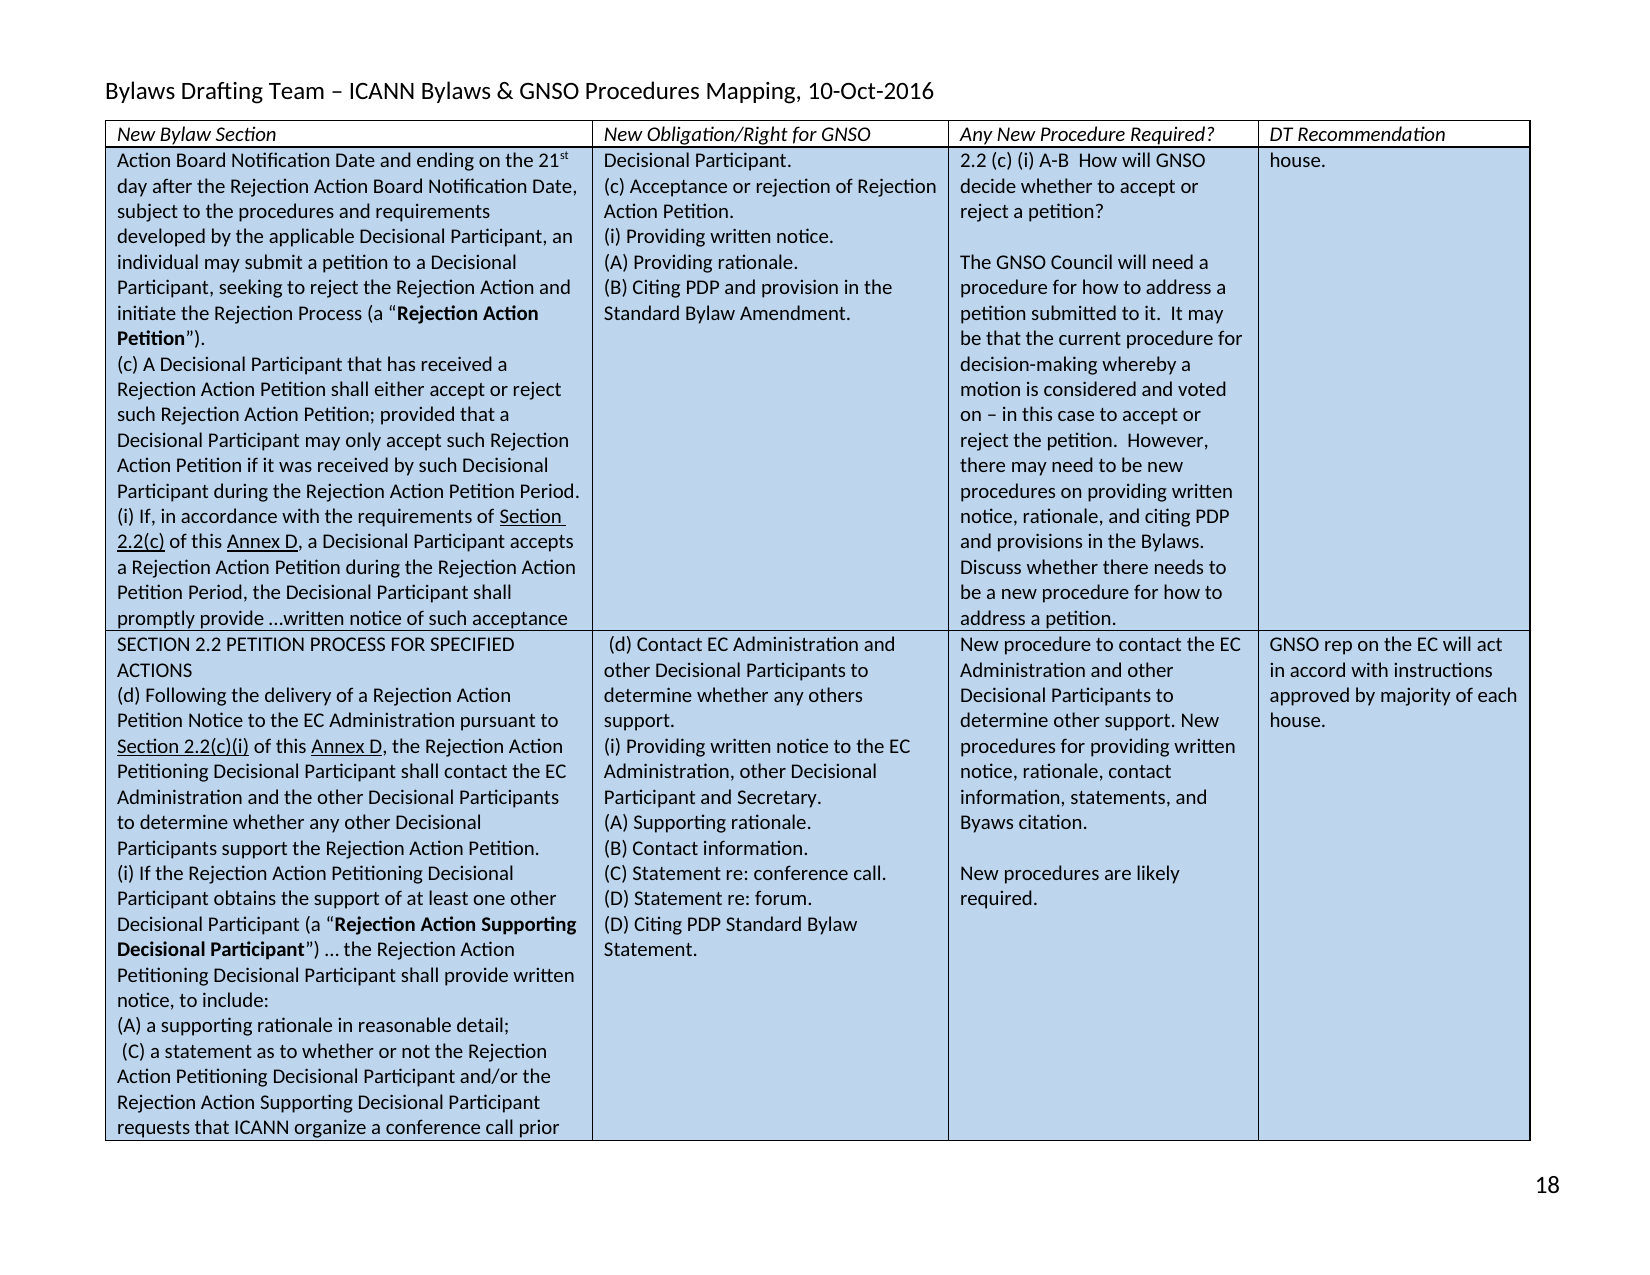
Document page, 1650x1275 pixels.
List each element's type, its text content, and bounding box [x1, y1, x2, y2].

table_header New Obligation/Right for GNSO [593, 121, 948, 146]
table_header New Bylaw Section [106, 121, 592, 146]
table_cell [106, 631, 592, 1140]
table_header DT Recommendation [1259, 121, 1529, 146]
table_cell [106, 148, 592, 630]
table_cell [593, 148, 948, 630]
table_header Any New Procedure Required? [949, 121, 1258, 146]
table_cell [949, 631, 1258, 1140]
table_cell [1259, 148, 1529, 630]
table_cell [1259, 631, 1529, 1140]
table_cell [593, 631, 948, 1140]
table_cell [949, 148, 1258, 630]
